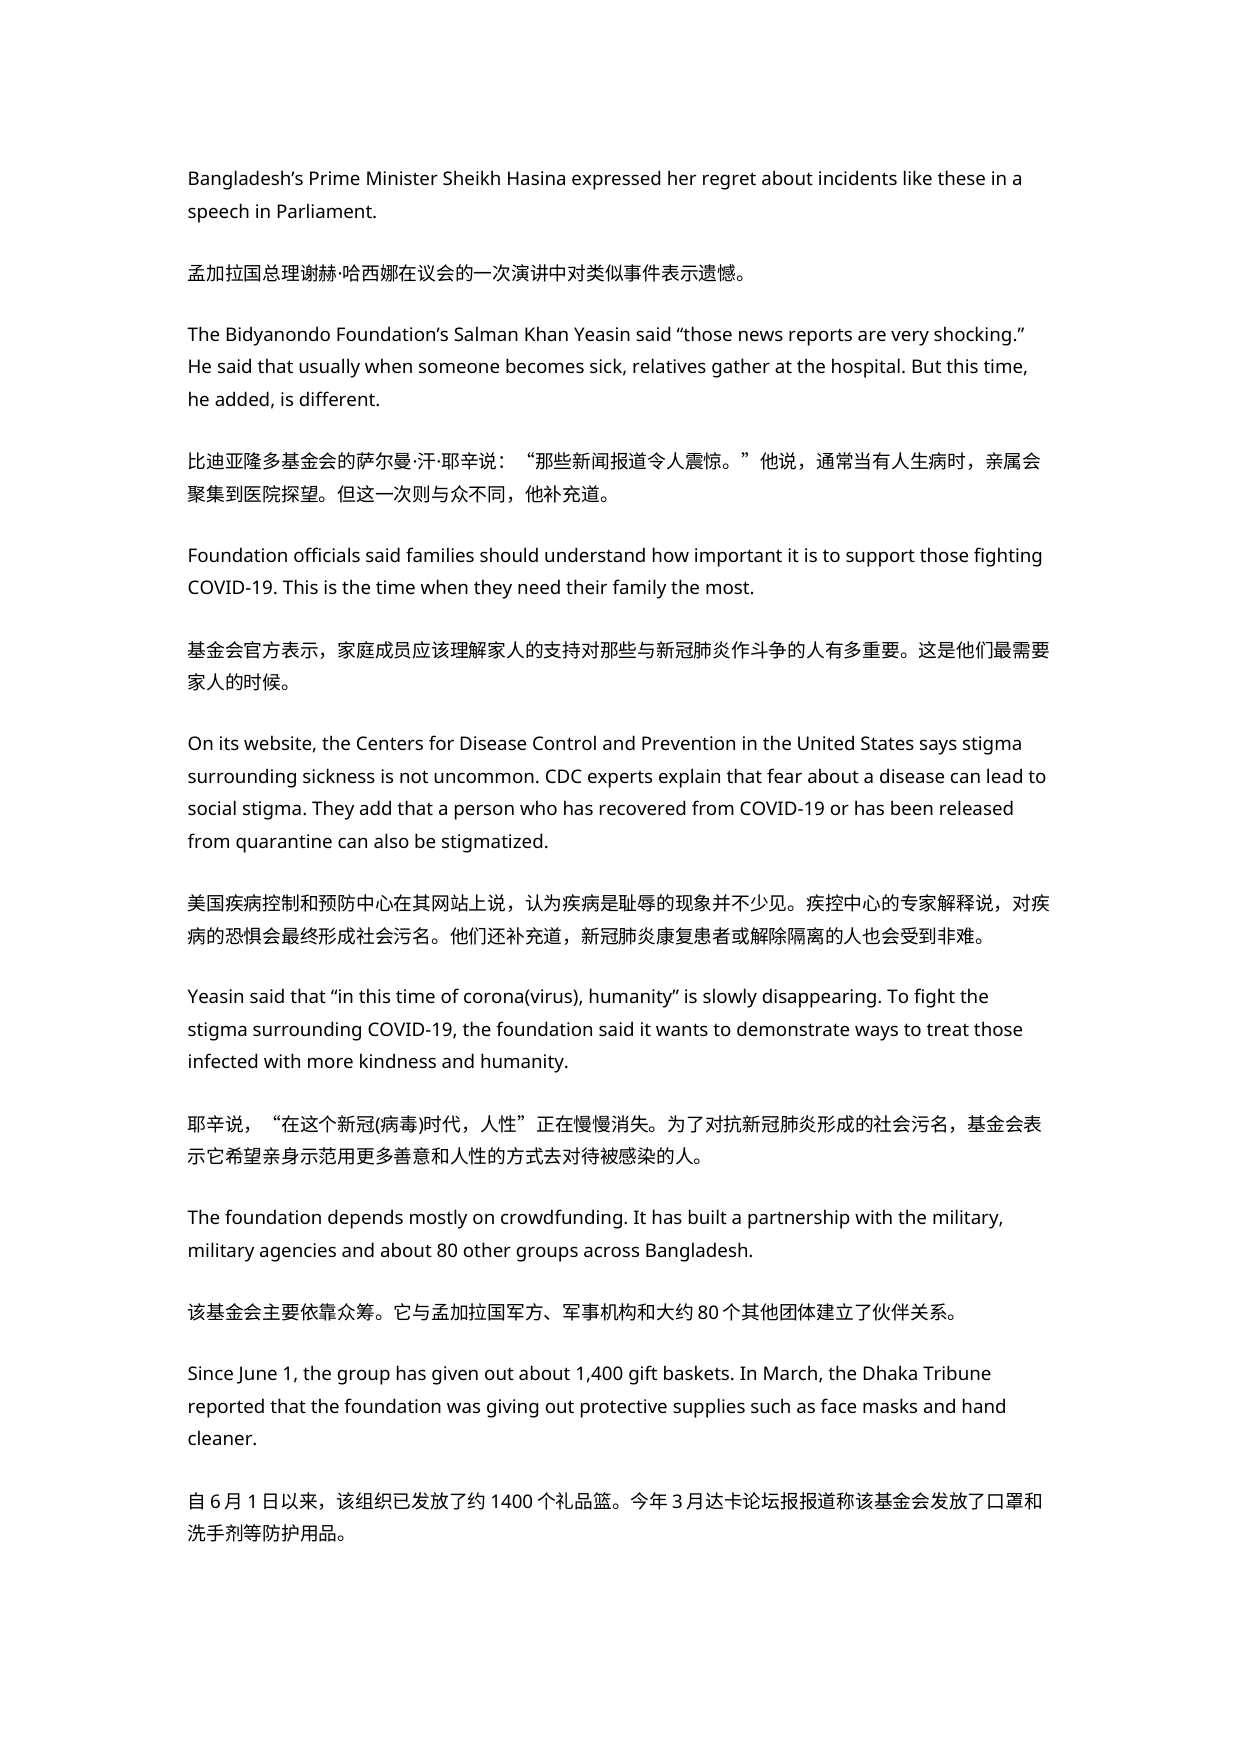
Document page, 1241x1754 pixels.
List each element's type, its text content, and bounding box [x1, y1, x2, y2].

text Since June 1, the group has given out about 1,400 gift baskets. In March, the Dhaka Tribune reported that the foundation was giving out protective supplies such as face masks and hand cleaner. [187, 1357, 1053, 1454]
text 孟加拉国总理谢赫·哈西娜在议会的一次演讲中对类似事件表示遗憾。 [187, 256, 1053, 289]
text 比迪亚隆多基金会的萨尔曼·汗·耶辛说：“那些新闻报道令人震惊。”他说，通常当有人生病时，亲属会聚集到医院探望。但这一次则与众不同，他补充道。 [187, 444, 1053, 509]
text 耶辛说，“在这个新冠(病毒)时代，人性”正在慢慢消失。为了对抗新冠肺炎形成的社会污名，基金会表示它希望亲身示范用更多善意和人性的方式去对待被感染的人。 [187, 1107, 1053, 1172]
text 自6月1日以来，该组织已发放了约1400个礼品篮。今年3月达卡论坛报报道称该基金会发放了口罩和洗手剂等防护用品。 [187, 1484, 1053, 1549]
text Yeasin said that “in this time of corona(virus), humanity” is slowly disappearing. To fight the stigma surrounding COVID-19, the foundation said it wants to demonstrate ways to treat those infected with more kindness and humanity. [187, 980, 1053, 1078]
text The foundation depends mostly on crowdfunding. It has built a partnership with the military, military agencies and about 80 other groups across Bangladesh. [187, 1201, 1053, 1266]
text 该基金会主要依靠众筹。它与孟加拉国军方、军事机构和大约80个其他团体建立了伙伴关系。 [187, 1295, 1053, 1328]
text On its website, the Centers for Disease Control and Prevention in the United States says stigma surrounding sickness is not uncommon. CDC experts explain that fear about a disease can lead to social stigma. They add that a person who has recovered from COVID-19 or has been released from quarantine can also be stigmatized. [187, 727, 1053, 857]
text 美国疾病控制和预防中心在其网站上说，认为疾病是耻辱的现象并不少见。疾控中心的专家解释说，对疾病的恐惧会最终形成社会污名。他们还补充道，新冠肺炎康复患者或解除隔离的人也会受到非难。 [187, 886, 1053, 951]
text Bangladesh’s Prime Minister Sheikh Hasina expressed her regret about incidents like these in a speech in Parliament. [187, 162, 1053, 227]
text The Bidyanondo Foundation’s Salman Khan Yeasin said “those news reports are very shocking.” He said that usually when someone becomes sick, relatives gather at the hospital. But this time, he added, is different. [187, 318, 1053, 415]
text Foundation officials said families should understand how important it is to support those fighting COVID-19. This is the time when they need their family the most. [187, 539, 1053, 604]
text 基金会官方表示，家庭成员应该理解家人的支持对那些与新冠肺炎作斗争的人有多重要。这是他们最需要家人的时候。 [187, 633, 1053, 698]
